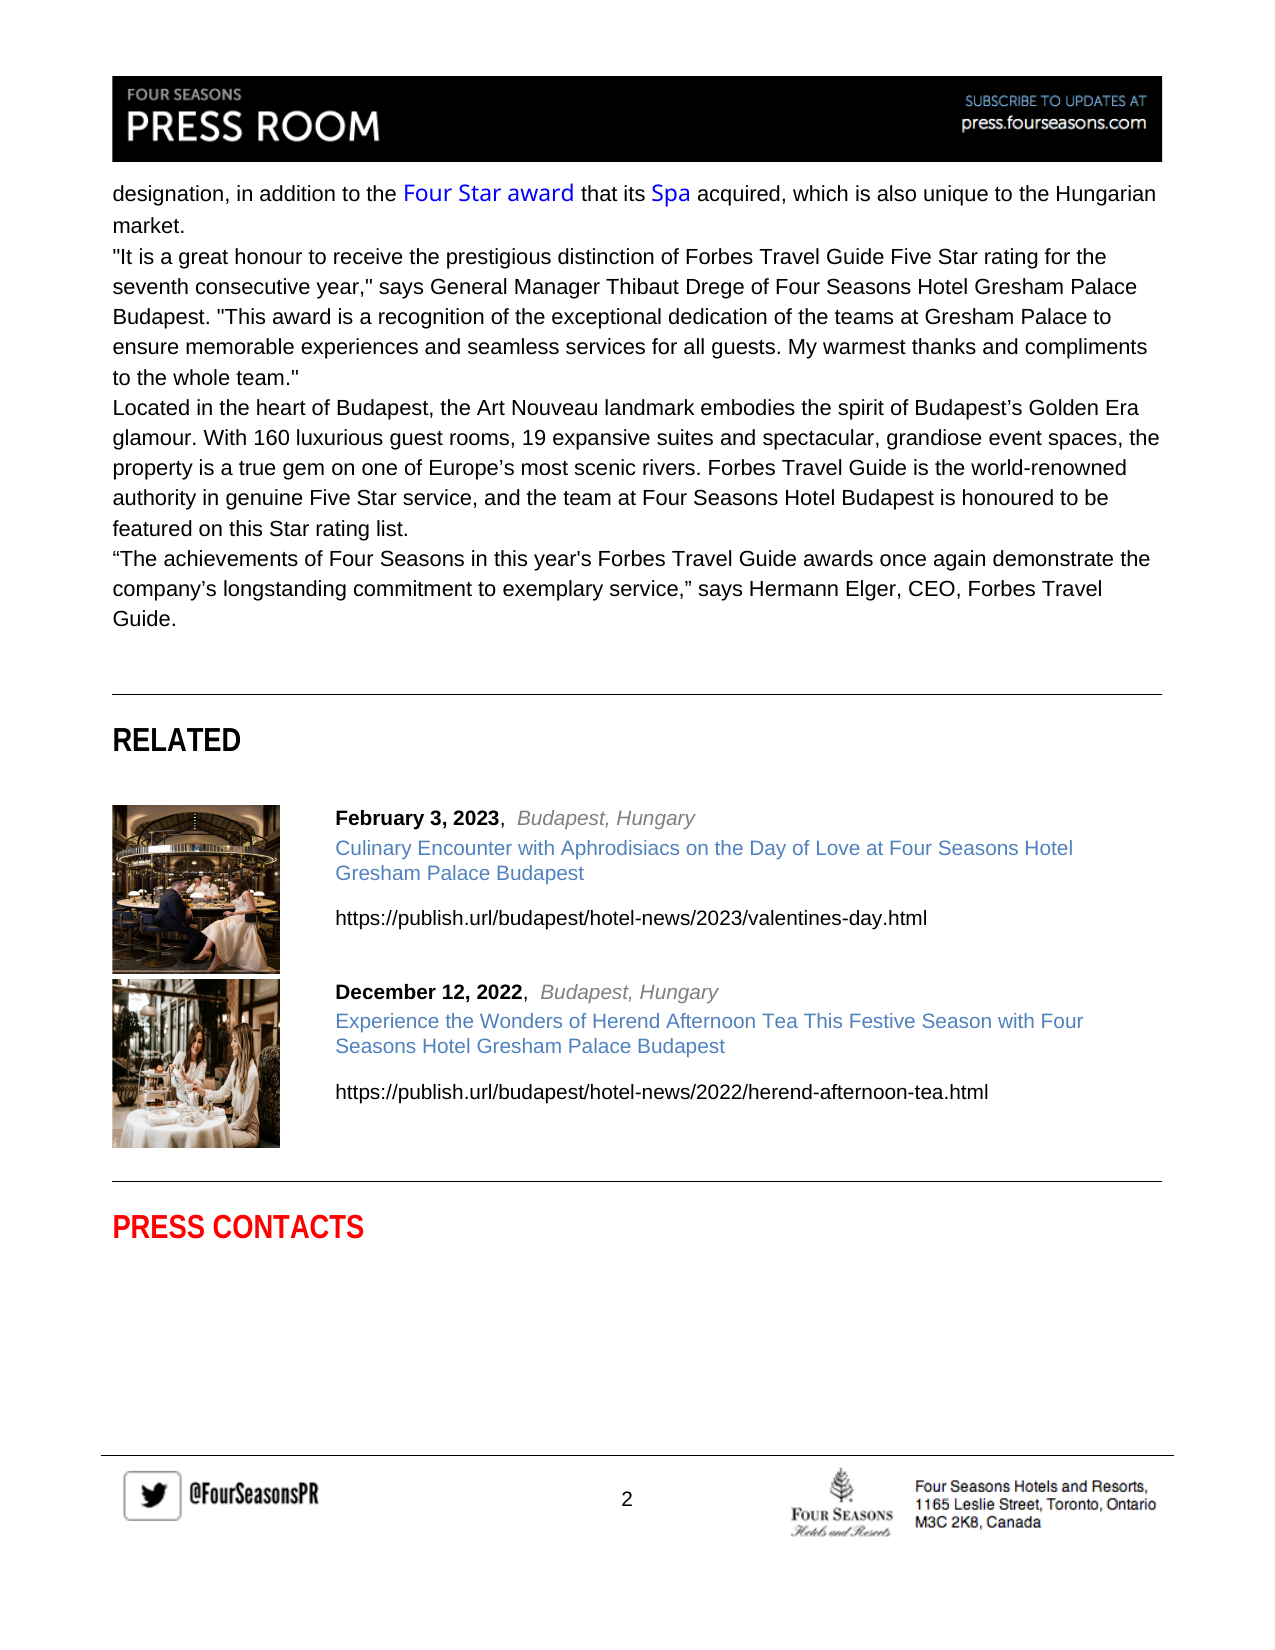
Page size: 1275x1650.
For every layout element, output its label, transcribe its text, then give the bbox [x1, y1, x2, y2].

picture [112, 979, 280, 1148]
subtitle RELATED [112, 721, 1162, 759]
picture [780, 1456, 1163, 1543]
text "It is a great honour to receive the prestigious distinction of Forbes Travel Guide Five Star rating for the seventh consecutive year," says General Manager Thibaut Drege of Four Seasons Hotel Gresham Palace Budapest. "This award is a recognition of the exceptional dedication of the teams at Gresham Palace to ensure memorable experiences and seamless services for all guests. My warmest thanks and compliments to the whole team." [112, 244, 1162, 390]
text Located in the heart of Budapest, the Art Nouveau landmark embodies the spirit of Budapest’s Golden Era glamour. With 160 luxurious guest rooms, 19 expansive suites and spectacular, grandiose event spaces, the property is a true gem on one of Europe’s most scenic rivers. Forbes Travel Guide is the world-renowned authority in genuine Five Star service, and the team at Four Seasons Hotel Budapest is honoured to be featured on this Star rating list. [112, 395, 1162, 541]
table_header [101, 806, 324, 979]
table_header February 3, 2023, Budapest, Hungary Culinary Encounter with Aphrodisiacs on the Day of Love at Four Seasons Hotel Gresham Palace Budapest https://publish.url/budapest/hotel-news/2023/valentines-day.html [324, 806, 1173, 979]
table_cell [101, 980, 324, 1153]
picture [112, 1458, 469, 1540]
picture [112, 805, 280, 974]
table_cell December 12, 2022, Budapest, Hungary Experience the Wonders of Herend Afternoon Tea This Festive Season with Four Seasons Hotel Gresham Palace Budapest https://publish.url/budapest/hotel-news/2022/herend-afternoon-tea.html [324, 980, 1173, 1153]
subtitle PRESS CONTACTS [112, 1208, 1162, 1246]
picture [112, 76, 1163, 162]
text “The achievements of Four Seasons in this year's Forbes Travel Guide awards once again demonstrate the company’s longstanding commitment to exemplary service,” says Hermann Elger, CEO, Forbes Travel Guide. [112, 546, 1162, 631]
